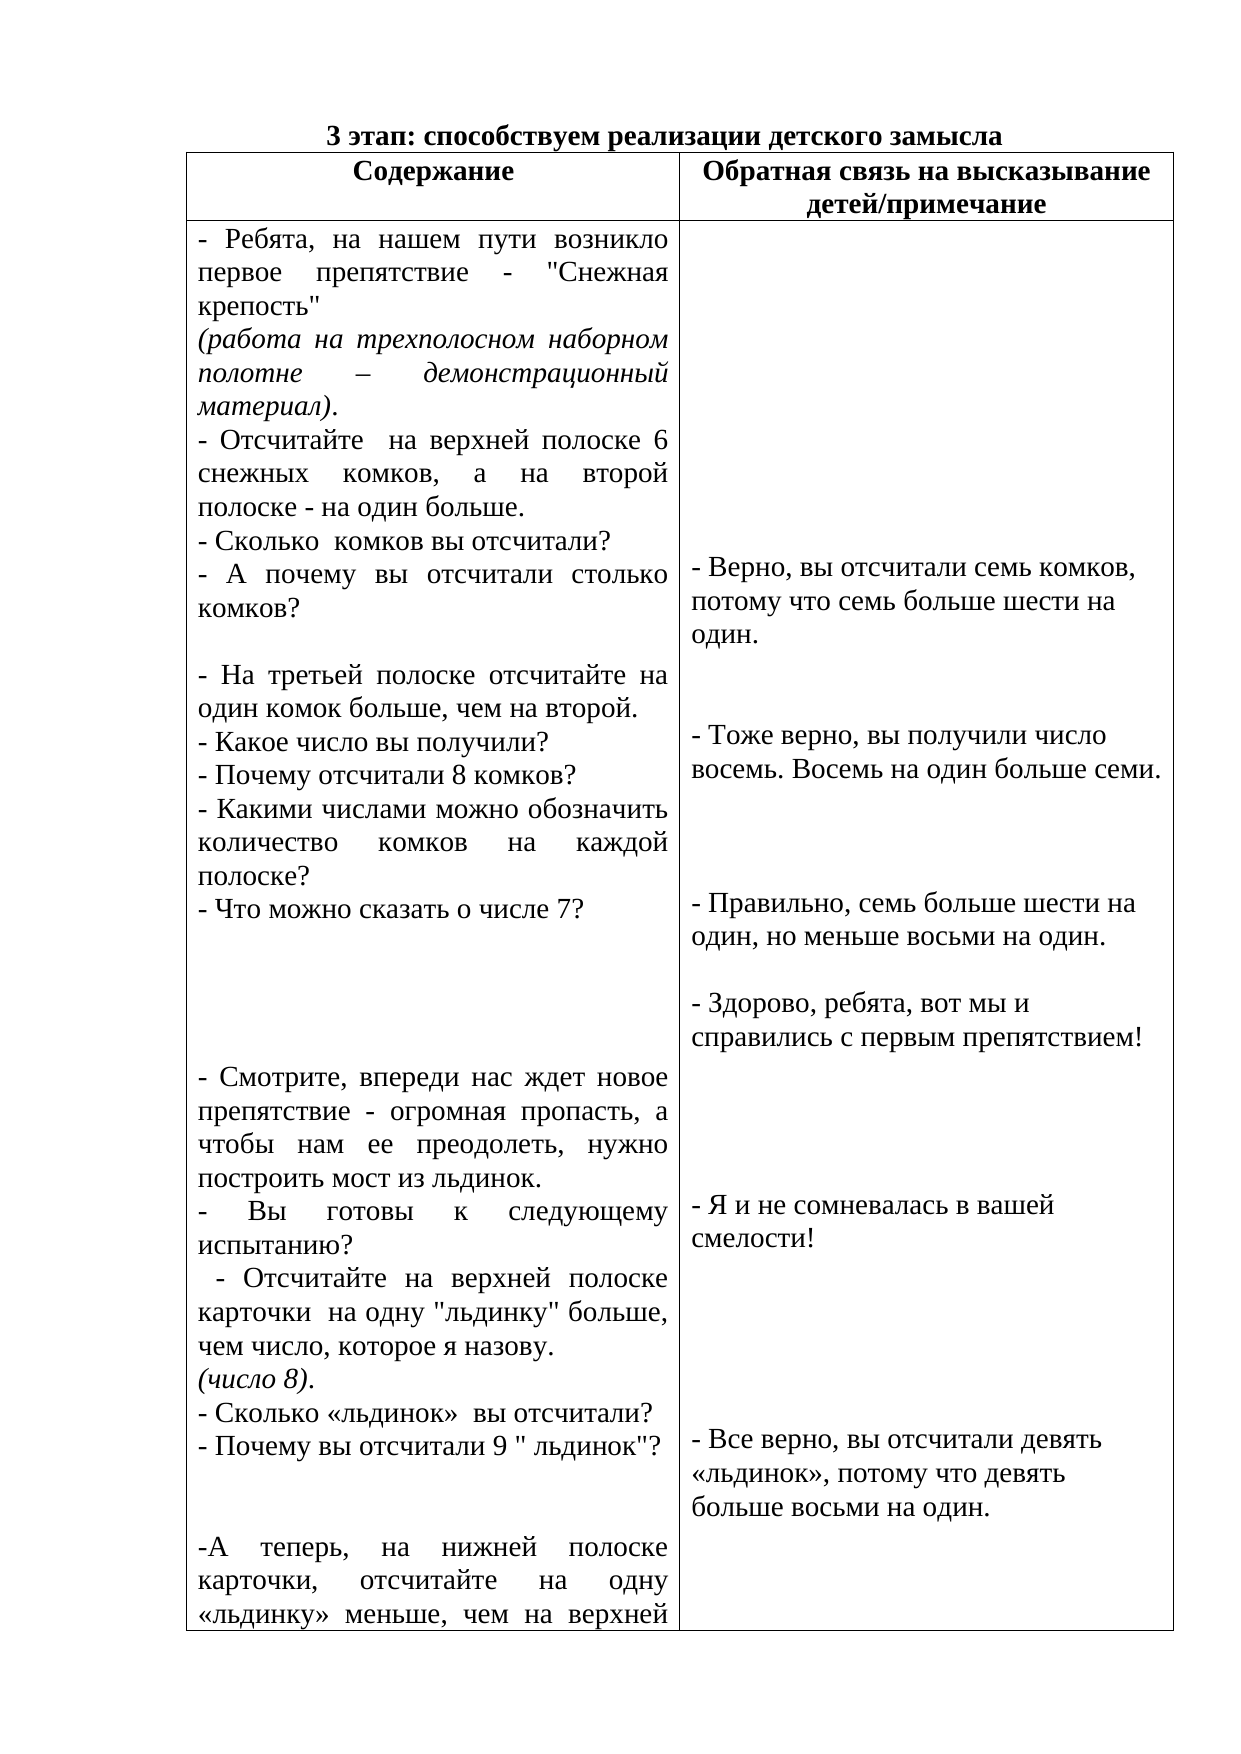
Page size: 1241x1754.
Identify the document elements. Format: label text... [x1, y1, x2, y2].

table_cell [187, 221, 679, 1629]
table_header Обратная связь на высказывание детей/примечание [680, 153, 1173, 220]
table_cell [680, 221, 1173, 1629]
text 3 этап: способствуем реализации детского замысла [177, 118, 1152, 152]
table_header Содержание [187, 153, 679, 220]
